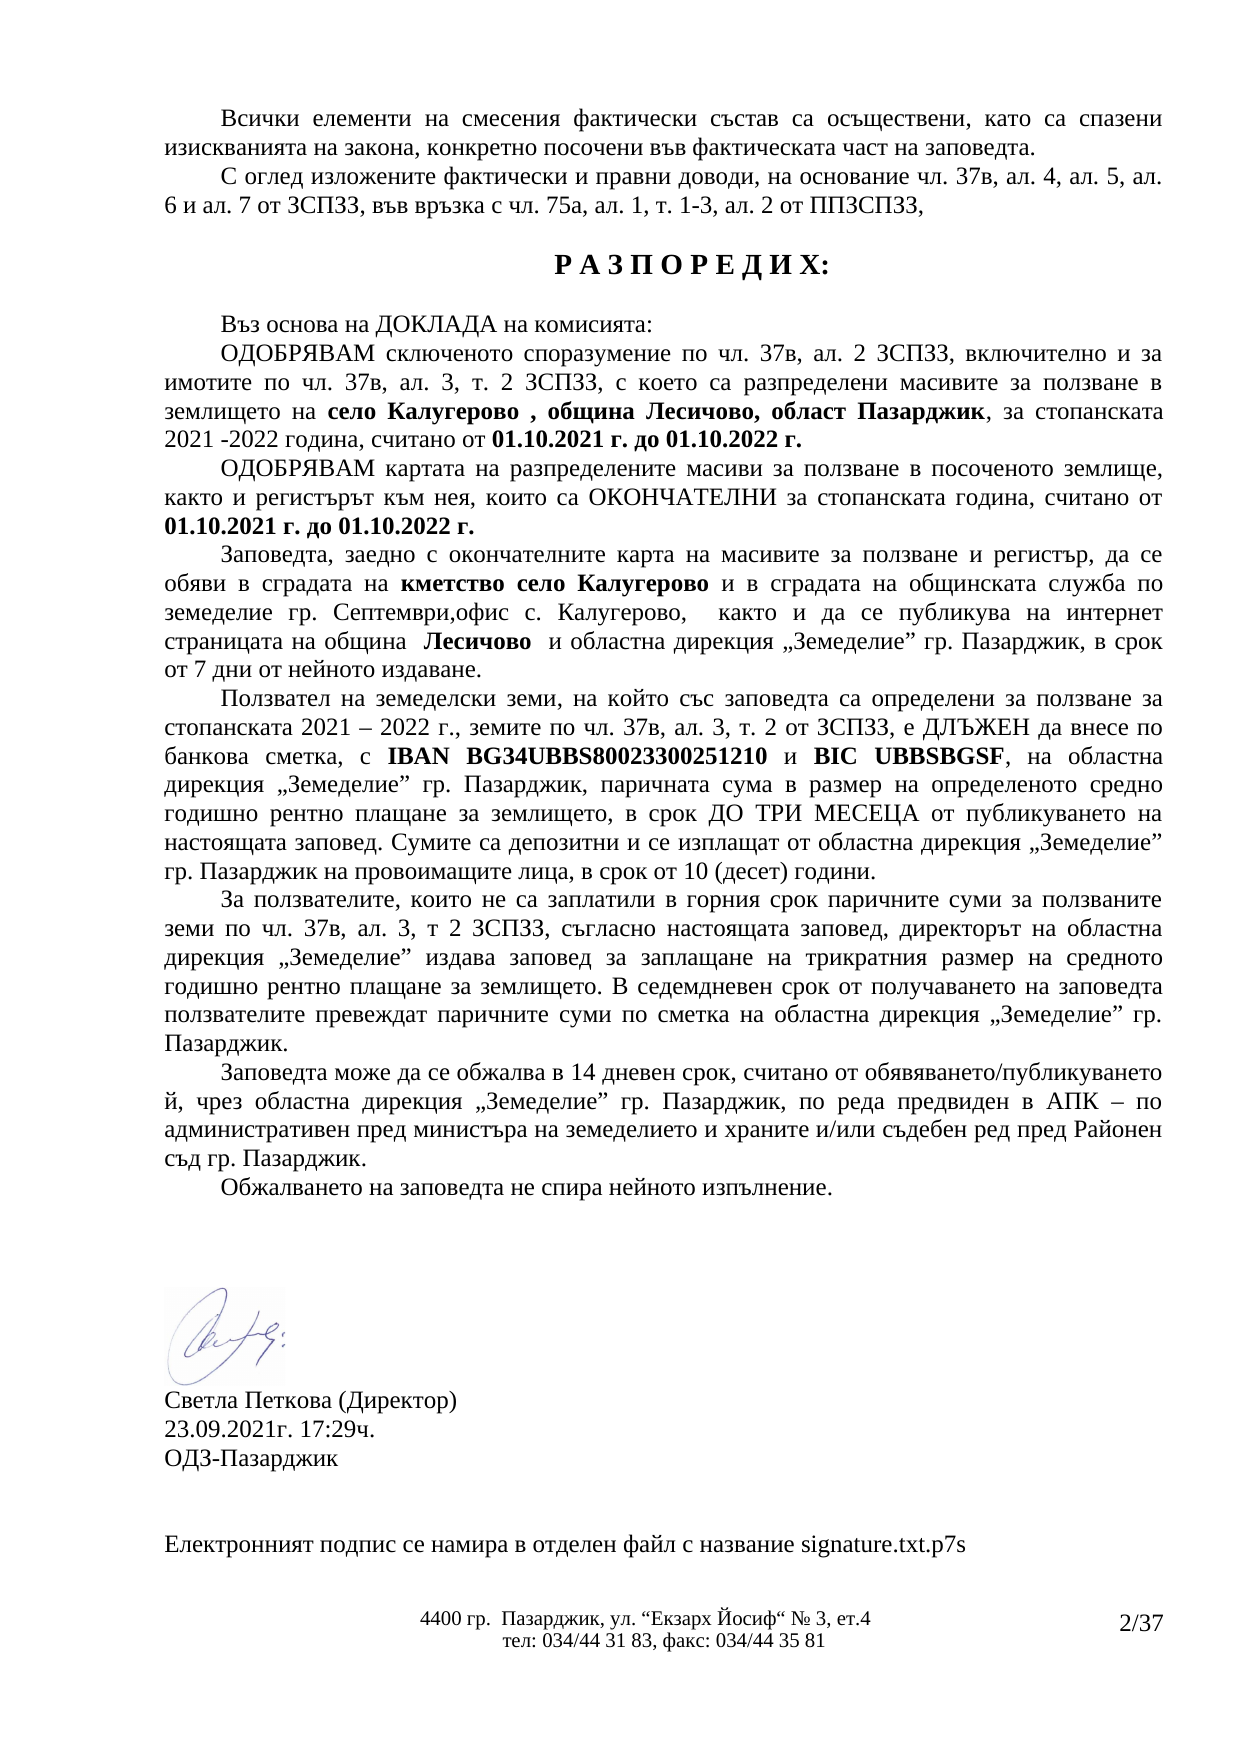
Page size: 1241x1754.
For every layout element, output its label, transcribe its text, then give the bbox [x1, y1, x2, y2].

text Ползвател на земеделски земи, на който със заповедта са определени за ползване за стопанската 2021 – 2022 г., земите по чл. 37в, ал. 3, т. 2 от ЗСПЗЗ, е ДЛЪЖЕН да внесе по банкова сметка, с IBAN BG34UBBS80023300251210 и BIC UBBSBGSF, на областна дирекция „Земеделие” гр. Пазарджик, паричната сума в размер на определеното средно годишно рентно плащане за землището, в срок ДО ТРИ МЕСЕЦА от публикуването на настоящата заповед. Сумите са депозитни и се изплащат от областна дирекция „Земеделие” гр. Пазарджик на провоимащите лица, в срок от 10 (десет) години. [164, 683, 1164, 884]
text Заповедта може да се обжалва в 14 дневен срок, считано от обявяването/публикуването й, чрез областна дирекция „Земеделие” гр. Пазарджик, по реда предвиден в АПК – по административен пред министъра на земеделието и храните и/или съдебен ред пред Районен съд гр. Пазарджик. [164, 1057, 1164, 1172]
text ОДОБРЯВАМ картата на разпределените масиви за ползване в посоченото землище, както и регистърът към нея, които са ОКОНЧАТЕЛНИ за стопанската година, считано от 01.10.2021 г. до 01.10.2022 г. [164, 453, 1164, 539]
text Заповедта, заедно с окончателните карта на масивите за ползване и регистър, да се обяви в сградата на кметство село Калугерово и в сградата на общинската служба по земеделие гр. Септември,офис с. Калугерово, както и да се публикува на интернет страницата на община Лесичово и областна дирекция „Земеделие” гр. Пазарджик, в срок от 7 дни от нейното издаване. [164, 539, 1164, 683]
text Р А З П О Р Е Д И Х: [164, 247, 1164, 281]
text Всички елементи на смесения фактически състав са осъществени, като са спазени изискванията на закона, конкретно посочени във фактическата част на заповедта. [164, 103, 1164, 161]
text За ползвателите, които не са заплатили в горния срок паричните суми за ползваните земи по чл. 37в, ал. 3, т 2 ЗСПЗЗ, съгласно настоящата заповед, директорът на областна дирекция „Земеделие” издава заповед за заплащане на трикратния размер на средното годишно рентно плащане за землището. В седемдневен срок от получаването на заповедта ползвателите превеждат паричните суми по сметка на областна дирекция „Земеделие” гр. Пазарджик. [164, 884, 1164, 1057]
text Въз основа на ДОКЛАДА на комисията: [164, 309, 1164, 338]
text Светла Петкова (Директор) 23.09.2021г. 17:29ч. ОДЗ-Пазарджик Електронният подпис се намира в отделен файл с название signature.txt.p7s [164, 1287, 1164, 1558]
picture [164, 1287, 286, 1386]
text ОДОБРЯВАМ сключеното споразумение по чл. 37в, ал. 2 ЗСПЗЗ, включително и за имотите по чл. 37в, ал. 3, т. 2 ЗСПЗЗ, с което са разпределени масивите за ползване в землището на село Калугерово , община Лесичово, област Пазарджик, за стопанската 2021 -2022 година, считано от 01.10.2021 г. до 01.10.2022 г. [164, 338, 1164, 453]
text С оглед изложените фактически и правни доводи, на основание чл. 37в, ал. 4, ал. 5, ал. 6 и ал. 7 от ЗСПЗЗ, във връзка с чл. 75а, ал. 1, т. 1-3, ал. 2 от ППЗСПЗЗ, [164, 161, 1164, 218]
text Обжалването на заповедта не спира нейното изпълнение. [164, 1172, 1164, 1201]
